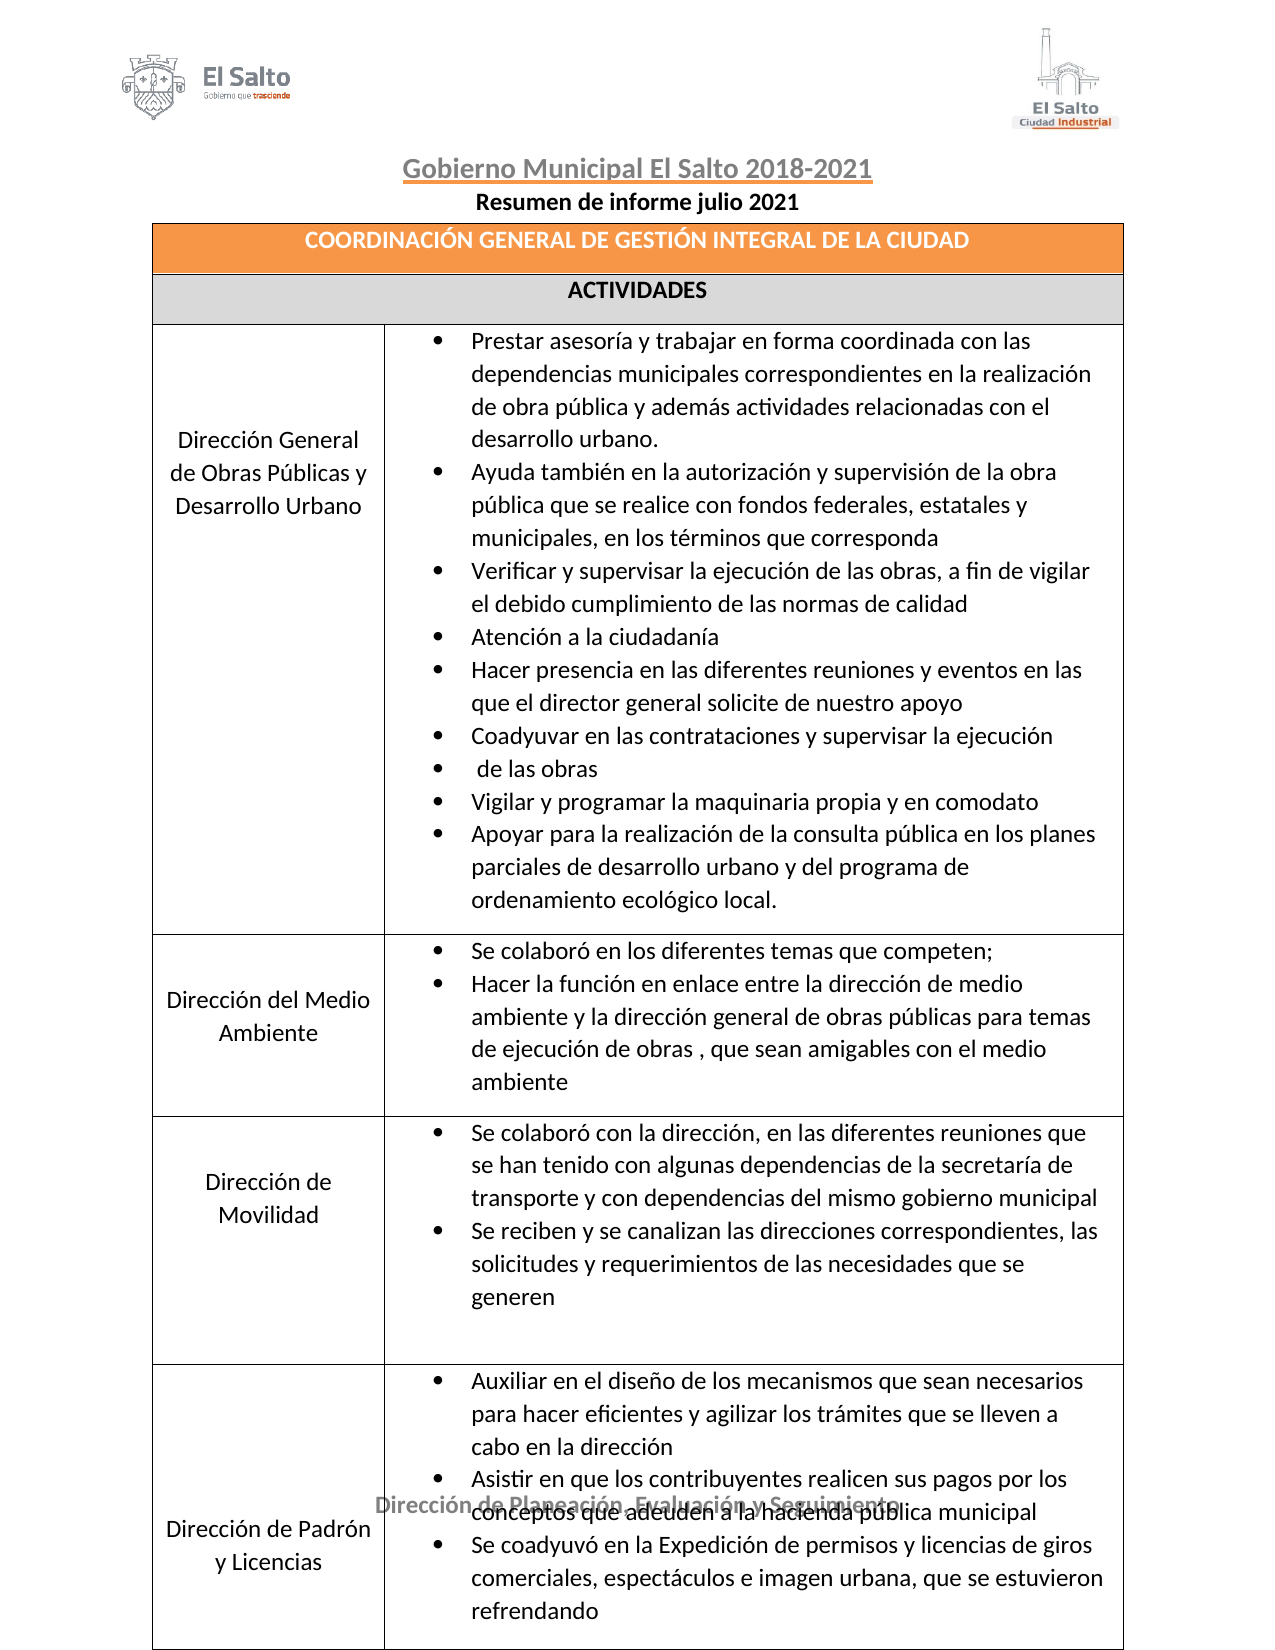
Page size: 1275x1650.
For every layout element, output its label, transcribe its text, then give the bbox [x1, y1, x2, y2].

table_cell Dirección de Movilidad [153, 1117, 384, 1364]
text Gobierno Municipal El Salto 2018-2021 [112, 150, 1162, 186]
table_cell Se colaboró con la dirección, en las diferentes reuniones que se han tenido con algunas dependencias de la secretaría de transporte y con dependencias del mismo gobierno municipal Se reciben y se canalizan las direcciones correspondientes, las solicitudes y requerimientos de las necesidades que se generen [385, 1117, 1123, 1364]
table_cell Se colaboró en los diferentes temas que competen; Hacer la función en enlace entre la dirección de medio ambiente y la dirección general de obras públicas para temas de ejecución de obras , que sean amigables con el medio ambiente [385, 935, 1123, 1116]
table_cell Dirección General de Obras Públicas y Desarrollo Urbano [153, 325, 384, 934]
text Resumen de informe julio 2021 [112, 186, 1162, 216]
table_cell Dirección de Padrón y Licencias [153, 1365, 384, 1649]
table_cell ACTIVIDADES [153, 275, 1123, 324]
table_cell Prestar asesoría y trabajar en forma coordinada con las dependencias municipales correspondientes en la realización de obra pública y además actividades relacionadas con el desarrollo urbano. Ayuda también en la autorización y supervisión de la obra pública que se realice con fondos federales, estatales y municipales, en los términos que corresponda Verificar y supervisar la ejecución de las obras, a fin de vigilar el debido cumplimiento de las normas de calidad Atención a la ciudadanía Hacer presencia en las diferentes reuniones y eventos en las que el director general solicite de nuestro apoyo Coadyuvar en las contrataciones y supervisar la ejecución de las obras Vigilar y programar la maquinaria propia y en comodato Apoyar para la realización de la consulta pública en los planes parciales de desarrollo urbano y del programa de ordenamiento ecológico local. [385, 325, 1123, 934]
table_header COORDINACIÓN GENERAL DE GESTIÓN INTEGRAL DE LA CIUDAD [153, 224, 1123, 273]
table_cell Auxiliar en el diseño de los mecanismos que sean necesarios para hacer eficientes y agilizar los trámites que se lleven a cabo en la dirección Asistir en que los contribuyentes realicen sus pagos por los conceptos que adeuden a la hacienda pública municipal Se coadyuvó en la Expedición de permisos y licencias de giros comerciales, espectáculos e imagen urbana, que se estuvieron refrendando [385, 1365, 1123, 1649]
picture [98, 46, 313, 129]
table_cell Dirección del Medio Ambiente [153, 935, 384, 1116]
picture [1007, 24, 1123, 135]
